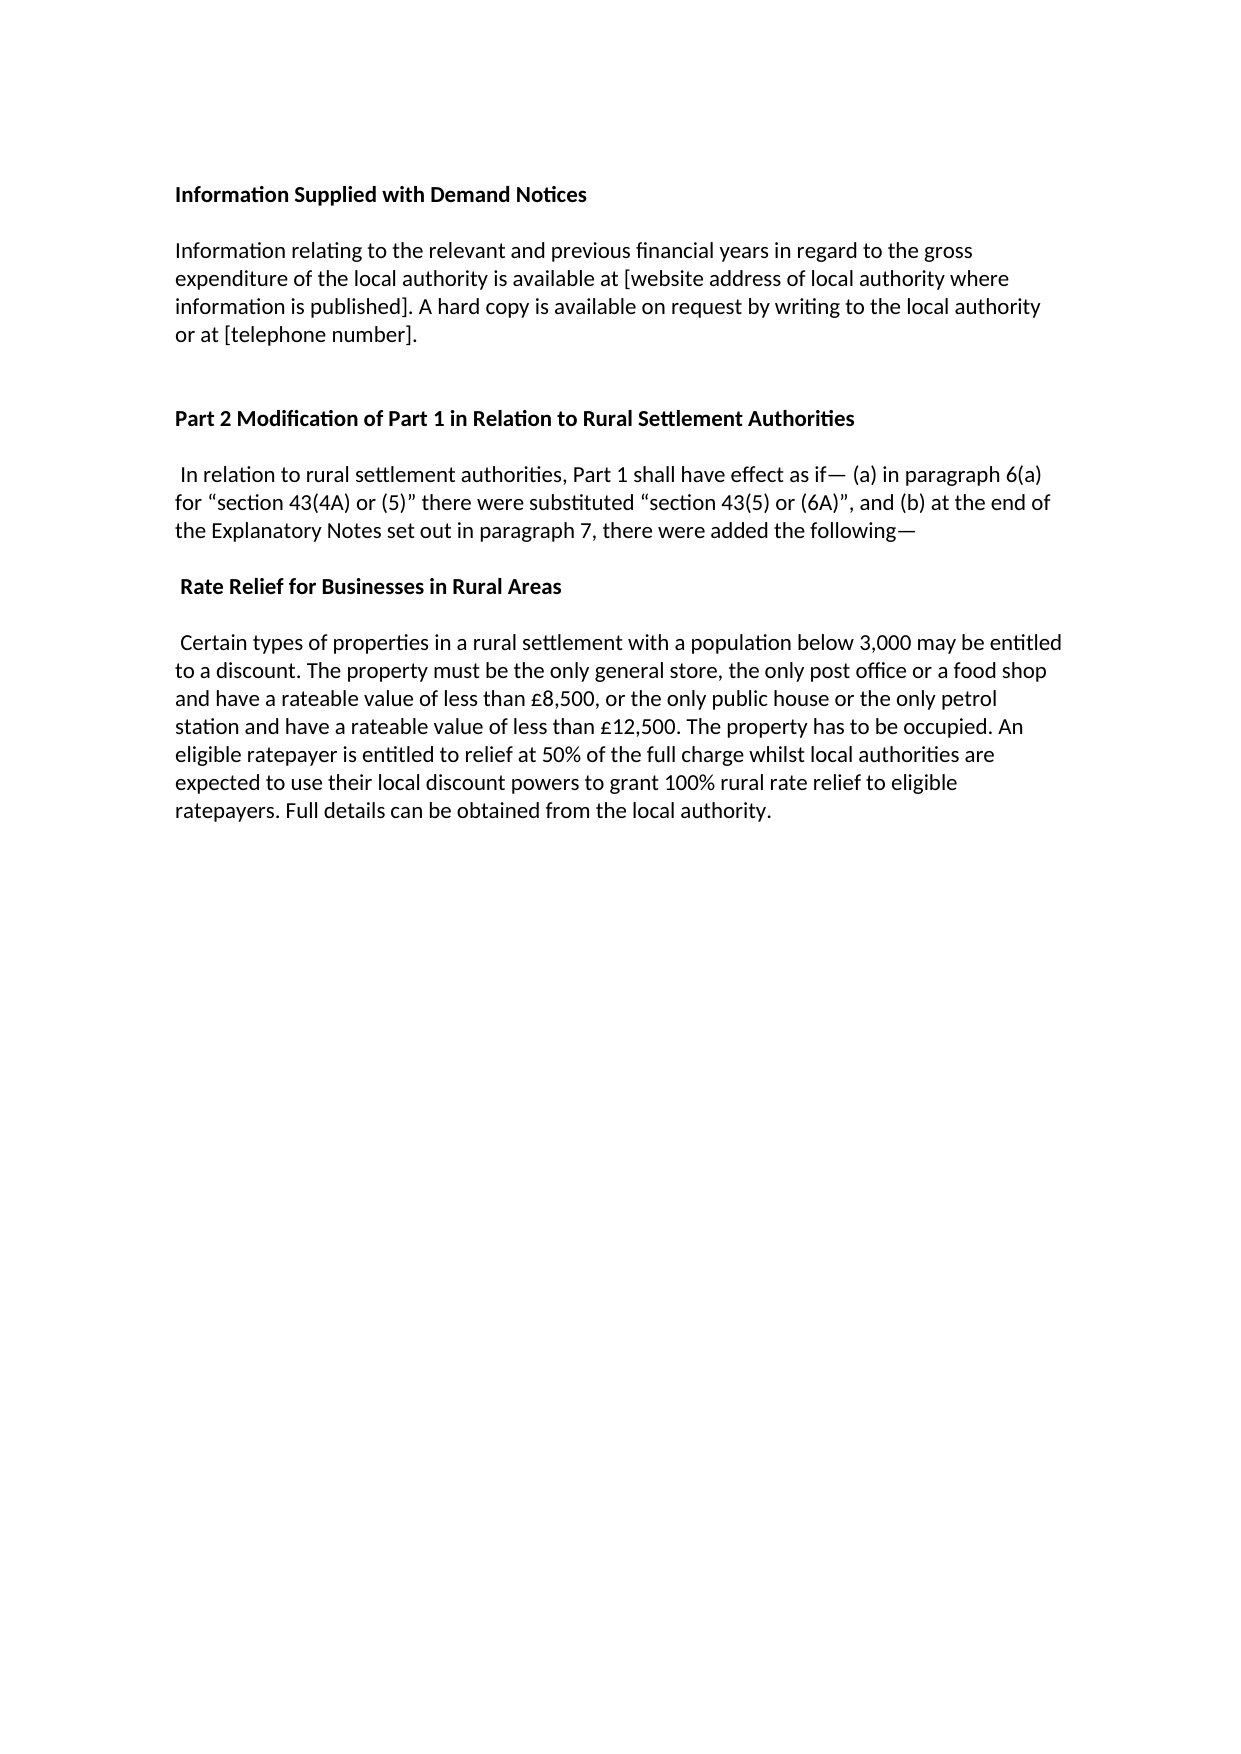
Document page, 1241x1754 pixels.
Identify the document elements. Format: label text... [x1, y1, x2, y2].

text Information relating to the relevant and previous financial years in regard to the gross expenditure of the local authority is available at [website address of local authority where information is published]. A hard copy is available on request by writing to the local authority or at [telephone number]. [175, 236, 1065, 348]
text Certain types of properties in a rural settlement with a population below 3,000 may be entitled to a discount. The property must be the only general store, the only post office or a food shop and have a rateable value of less than £8,500, or the only public house or the only petrol station and have a rateable value of less than £12,500. The property has to be occupied. An eligible ratepayer is entitled to relief at 50% of the full charge whilst local authorities are expected to use their local discount powers to grant 100% rural rate relief to eligible ratepayers. Full details can be obtained from the local authority. [175, 628, 1065, 824]
text In relation to rural settlement authorities, Part 1 shall have effect as if— (a) in paragraph 6(a) for “section 43(4A) or (5)” there were substituted “section 43(5) or (6A)”, and (b) at the end of the Explanatory Notes set out in paragraph 7, there were added the following— [175, 460, 1065, 544]
text Rate Relief for Businesses in Rural Areas [175, 572, 1065, 600]
text Information Supplied with Demand Notices [175, 180, 1065, 208]
text Part 2 Modification of Part 1 in Relation to Rural Settlement Authorities [175, 404, 1065, 432]
